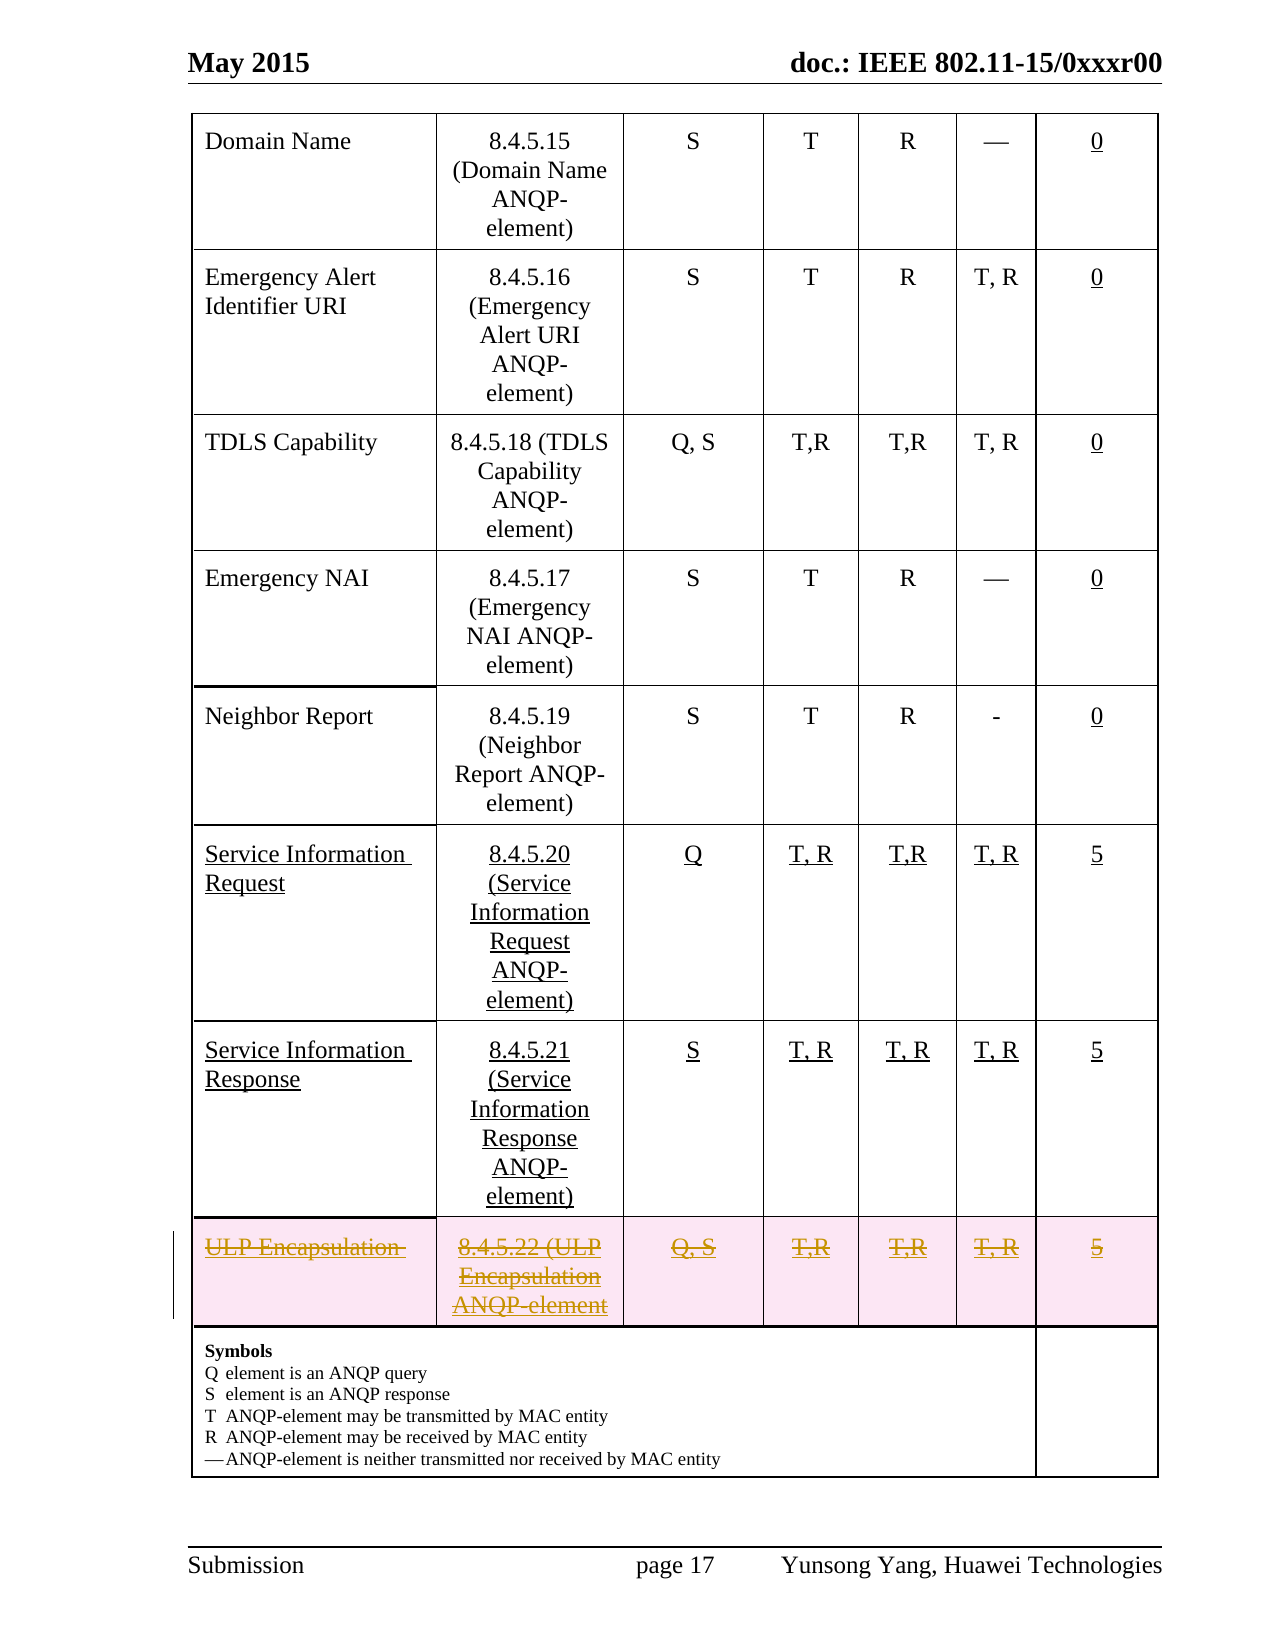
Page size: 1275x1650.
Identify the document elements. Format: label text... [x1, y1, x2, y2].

table_cell T [764, 114, 858, 248]
table_cell TDLS Capability (#13018) [193, 415, 436, 549]
table_cell Emergency Alert Identifier URI [193, 250, 436, 413]
table_cell T,R [859, 825, 956, 1020]
table_cell 5 [1037, 1021, 1157, 1216]
table_cell T, R [957, 250, 1035, 413]
table_cell - [957, 686, 1035, 823]
table_cell 8.4.5.16 (Emergency Alert URI ANQP-element) [437, 250, 623, 413]
table_cell Neighbor Report [193, 686, 436, 823]
table_cell T, R [859, 1021, 956, 1216]
table_cell R [859, 114, 956, 248]
table_cell T, R [764, 1021, 858, 1216]
table_cell 8.4.5.21 (Service Information Response ANQP-element) [437, 1021, 623, 1216]
table_cell S [624, 551, 763, 685]
table_cell T [764, 250, 858, 413]
table_cell S [624, 1021, 763, 1216]
table_cell 0 [1037, 415, 1157, 549]
table_cell 8.4.5.17 (Emergency NAI ANQP-element) [437, 551, 623, 685]
table_cell R [859, 551, 956, 685]
table_cell T, R [957, 825, 1035, 1020]
table_cell 5 [1037, 825, 1157, 1020]
table_cell T, R [764, 825, 858, 1020]
table_cell S [624, 114, 763, 248]
table_cell 0 [1037, 686, 1157, 823]
table_cell 8.4.5.19 (Neighbor Report ANQP-element) [437, 686, 623, 823]
table_cell — [957, 551, 1035, 685]
table_cell 0 [1037, 114, 1157, 248]
table_cell Symbols Q element is an ANQP query S element is an ANQP response T ANQP-element may be transmitted by MAC entity R ANQP-element may be received by MAC entity — ANQP-element is neither transmitted nor received by MAC entity [193, 1326, 1035, 1476]
table_cell T, R [957, 415, 1035, 549]
table_cell Emergency NAI [193, 551, 436, 685]
table_cell — [957, 114, 1035, 248]
table_cell [1037, 1328, 1157, 1476]
table_cell T [764, 551, 858, 685]
table_cell S [624, 250, 763, 413]
table_cell Service Information Request [193, 825, 436, 1020]
table_cell Q, S [624, 415, 763, 549]
table_cell T [764, 686, 858, 823]
table_cell 0 [1037, 551, 1157, 685]
table_cell 8.4.5.18 (TDLS Capability ANQP-element) [437, 415, 623, 549]
table_cell T,R [859, 415, 956, 549]
table_cell 8.4.5.15 (Domain Name ANQP-element) [437, 114, 623, 248]
table_cell T, R [957, 1021, 1035, 1216]
table_cell S [624, 686, 763, 823]
table_cell Q [624, 825, 763, 1020]
table_cell R [859, 686, 956, 823]
table_cell Domain Name [193, 114, 436, 248]
table_cell 8.4.5.20 (Service Information Request ANQP-element) [437, 825, 623, 1020]
table_cell T,R [764, 415, 858, 549]
table_cell R [859, 250, 956, 413]
table_cell Service Information Response [193, 1021, 436, 1216]
table_cell 0 [1037, 250, 1157, 413]
